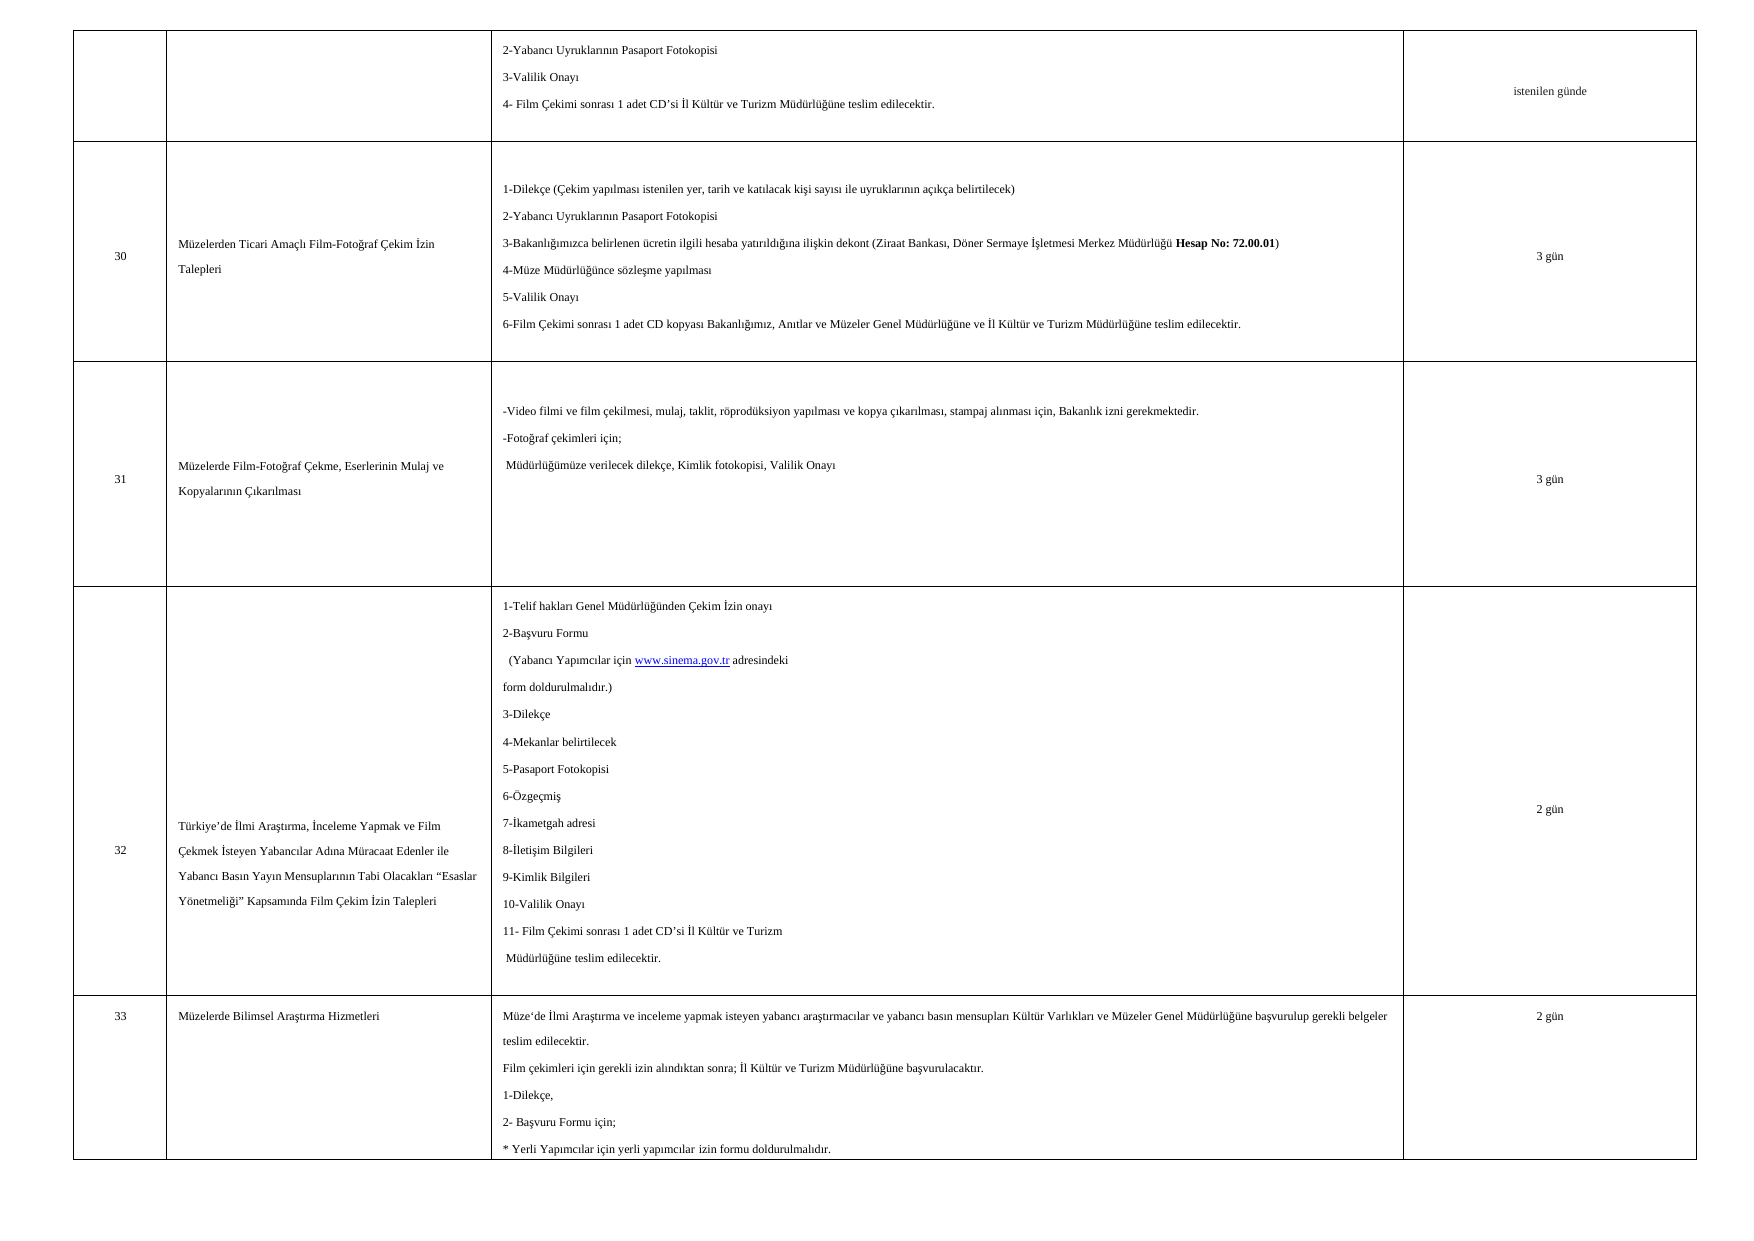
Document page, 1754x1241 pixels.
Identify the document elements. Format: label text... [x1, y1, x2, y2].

table_cell Müzelerde Film-Fotoğraf Çekme, Eserlerinin Mulaj ve Kopyalarının Çıkarılması [167, 362, 491, 586]
table_cell Müzelerden Ticari Amaçlı Film-Fotoğraf Çekim İzin Talepleri [167, 142, 491, 361]
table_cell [1404, 31, 1696, 141]
table_cell 30 [74, 142, 166, 361]
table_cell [167, 31, 491, 141]
table_cell Türkiye’de İlmi Araştırma, İnceleme Yapmak ve Film Çekmek İsteyen Yabancılar Adına Müracaat Edenler ile Yabancı Basın Yayın Mensuplarının Tabi Olacakları “Esaslar Yönetmeliği” Kapsamında Film Çekim İzin Talepleri [167, 587, 491, 995]
table_cell 32 [74, 587, 166, 995]
table_cell 3 gün [1404, 142, 1696, 361]
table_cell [492, 31, 1403, 141]
table_cell 2 gün [1404, 996, 1696, 1158]
table_cell 2 gün [1404, 587, 1696, 995]
table_cell 1-Telif hakları Genel Müdürlüğünden Çekim İzin onayı 2-Başvuru Formu (Yabancı Yapımcılar için www.sinema.gov.tr adresindeki form doldurulmalıdır.) 3-Dilekçe 4-Mekanlar belirtilecek 5-Pasaport Fotokopisi 6-Özgeçmiş 7-İkametgah adresi 8-İletişim Bilgileri 9-Kimlik Bilgileri 10-Valilik Onayı 11- Film Çekimi sonrası 1 adet CD’si İl Kültür ve Turizm Müdürlüğüne teslim edilecektir. [492, 587, 1403, 995]
table_cell 1-Dilekçe (Çekim yapılması istenilen yer, tarih ve katılacak kişi sayısı ile uyruklarının açıkça belirtilecek) 2-Yabancı Uyruklarının Pasaport Fotokopisi 3-Bakanlığımızca belirlenen ücretin ilgili hesaba yatırıldığına ilişkin dekont (Ziraat Bankası, Döner Sermaye İşletmesi Merkez Müdürlüğü Hesap No: 72.00.01) 4-Müze Müdürlüğünce sözleşme yapılması 5-Valilik Onayı 6-Film Çekimi sonrası 1 adet CD kopyası Bakanlığımız, Anıtlar ve Müzeler Genel Müdürlüğüne ve İl Kültür ve Turizm Müdürlüğüne teslim edilecektir. [492, 142, 1403, 361]
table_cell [492, 996, 1403, 1158]
table_cell 31 [74, 362, 166, 586]
table_cell 3 gün [1404, 362, 1696, 586]
table_cell 29 [74, 31, 166, 141]
table_cell 33 [74, 996, 166, 1158]
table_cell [167, 996, 491, 1158]
table_cell -Video filmi ve film çekilmesi, mulaj, taklit, röprodüksiyon yapılması ve kopya çıkarılması, stampaj alınması için, Bakanlık izni gerekmektedir. -Fotoğraf çekimleri için; Müdürlüğümüze verilecek dilekçe, Kimlik fotokopisi, Valilik Onayı [492, 362, 1403, 586]
